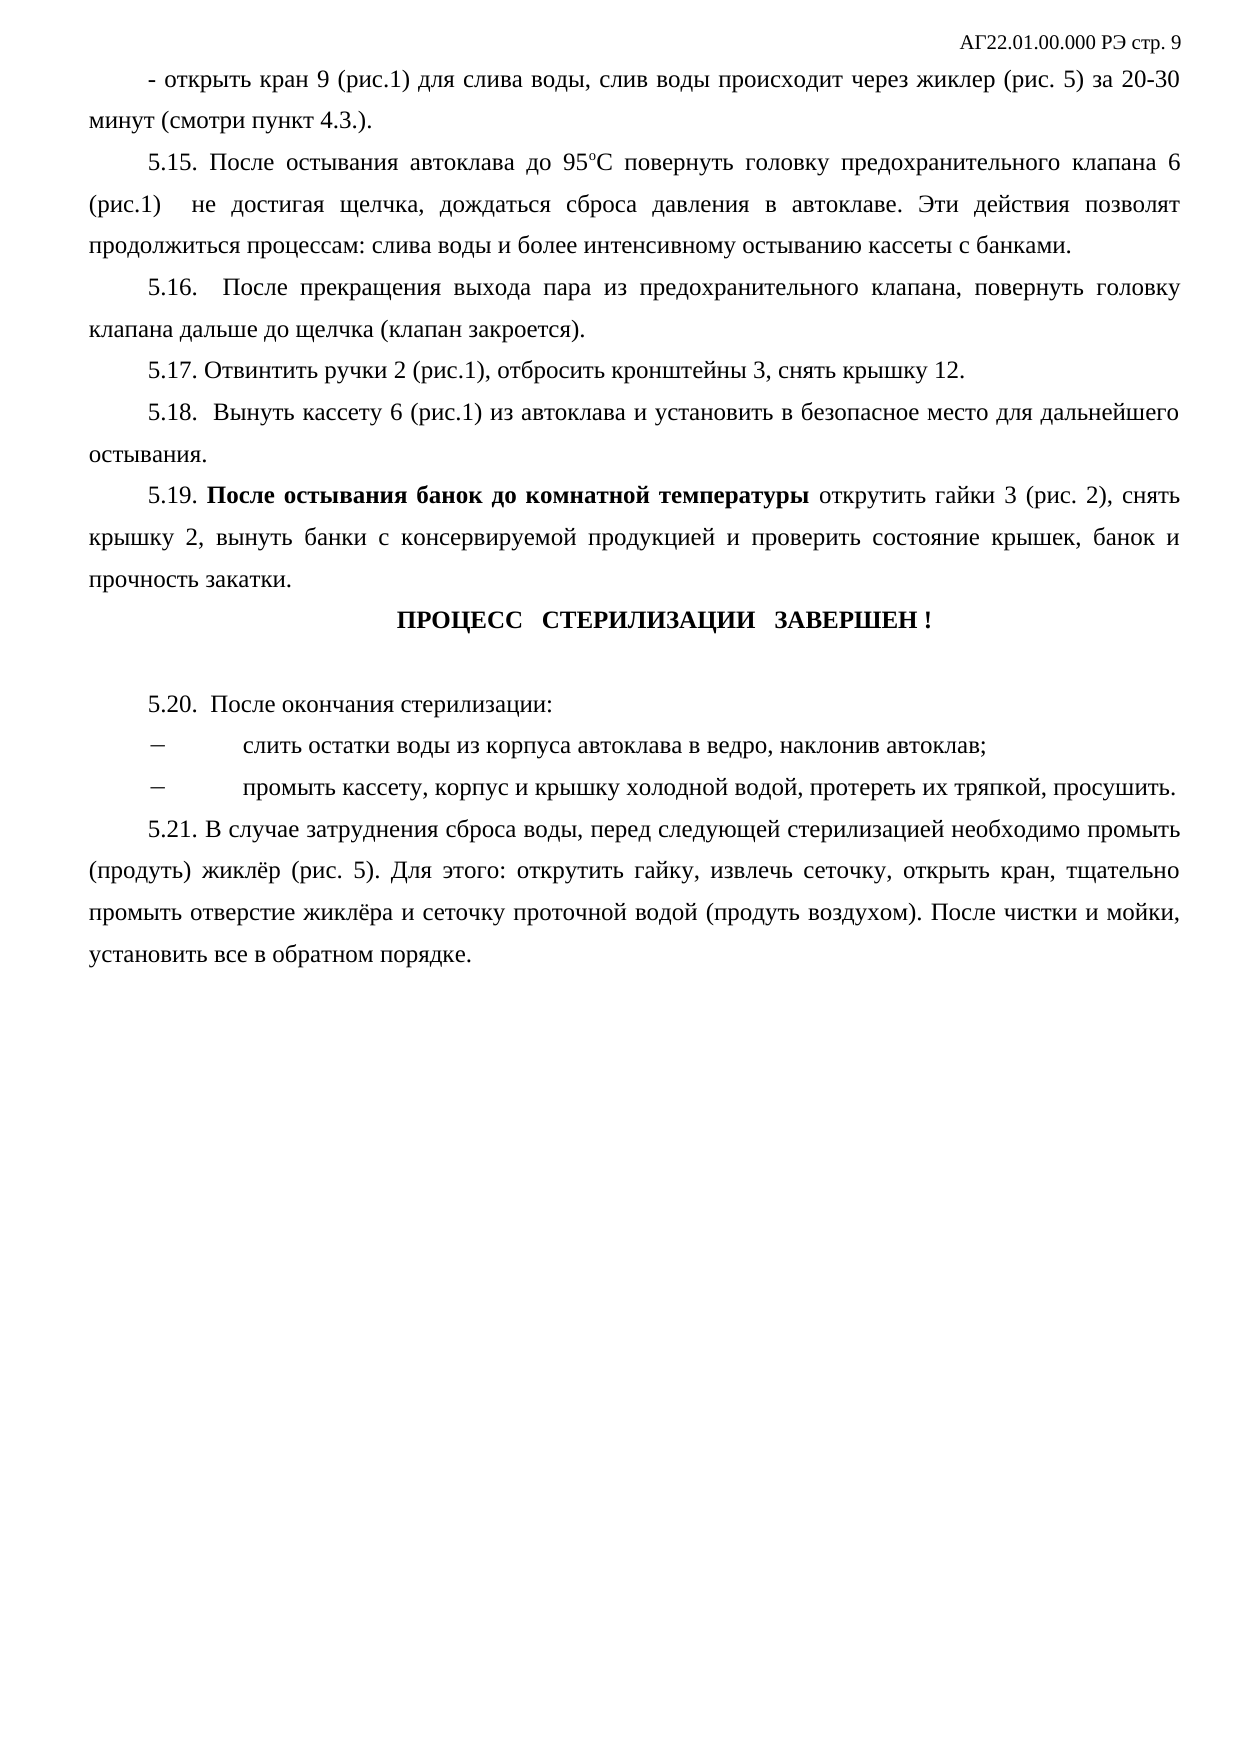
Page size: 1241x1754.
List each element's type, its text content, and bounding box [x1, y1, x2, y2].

text ПРОЦЕСС СТЕРИЛИЗАЦИИ ЗАВЕРШЕН ! [89, 595, 1181, 637]
text 5.19. После остывания банок до комнатной температуры открутить гайки 3 (рис. 2), снять крышку 2, вынуть банки с консервируемой продукцией и проверить состояние крышек, банок и прочность закатки. [89, 470, 1181, 595]
text 5.16. После прекращения выхода пара из предохранительного клапана, повернуть головку клапана дальше до щелчка (клапан закроется). [89, 262, 1181, 345]
text 5.20. После окончания стерилизации: [89, 679, 1181, 720]
text 5.17. Отвинтить ручки 2 (рис.1), отбросить кронштейны 3, снять крышку 12. [89, 345, 1181, 387]
text 5.21. В случае затруднения сброса воды, перед следующей стерилизацией необходимо промыть (продуть) жиклёр (рис. 5). Для этого: открутить гайку, извлечь сеточку, открыть кран, тщательно промыть отверстие жиклёра и сеточку проточной водой (продуть воздухом). После чистки и мойки, установить все в обратном порядке. [89, 804, 1181, 970]
list слить остатки воды из корпуса автоклава в ведро, наклонив автоклав; [89, 720, 1181, 762]
text 5.15. После остывания автоклава до 95оС повернуть головку предохранительного клапана 6 (рис.1) не достигая щелчка, дождаться сброса давления в автоклаве. Эти действия позволят продолжиться процессам: слива воды и более интенсивному остыванию кассеты с банками. [89, 137, 1181, 262]
list 5.18. Вынуть кассету 6 (рис.1) из автоклава и установить в безопасное место для дальнейшего остывания. [89, 387, 1181, 470]
list промыть кассету, корпус и крышку холодной водой, протереть их тряпкой, просушить. [89, 762, 1181, 804]
text - открыть кран 9 (рис.1) для слива воды, слив воды происходит через жиклер (рис. 5) за 20-30 минут (смотри пункт 4.3.). [89, 54, 1181, 137]
